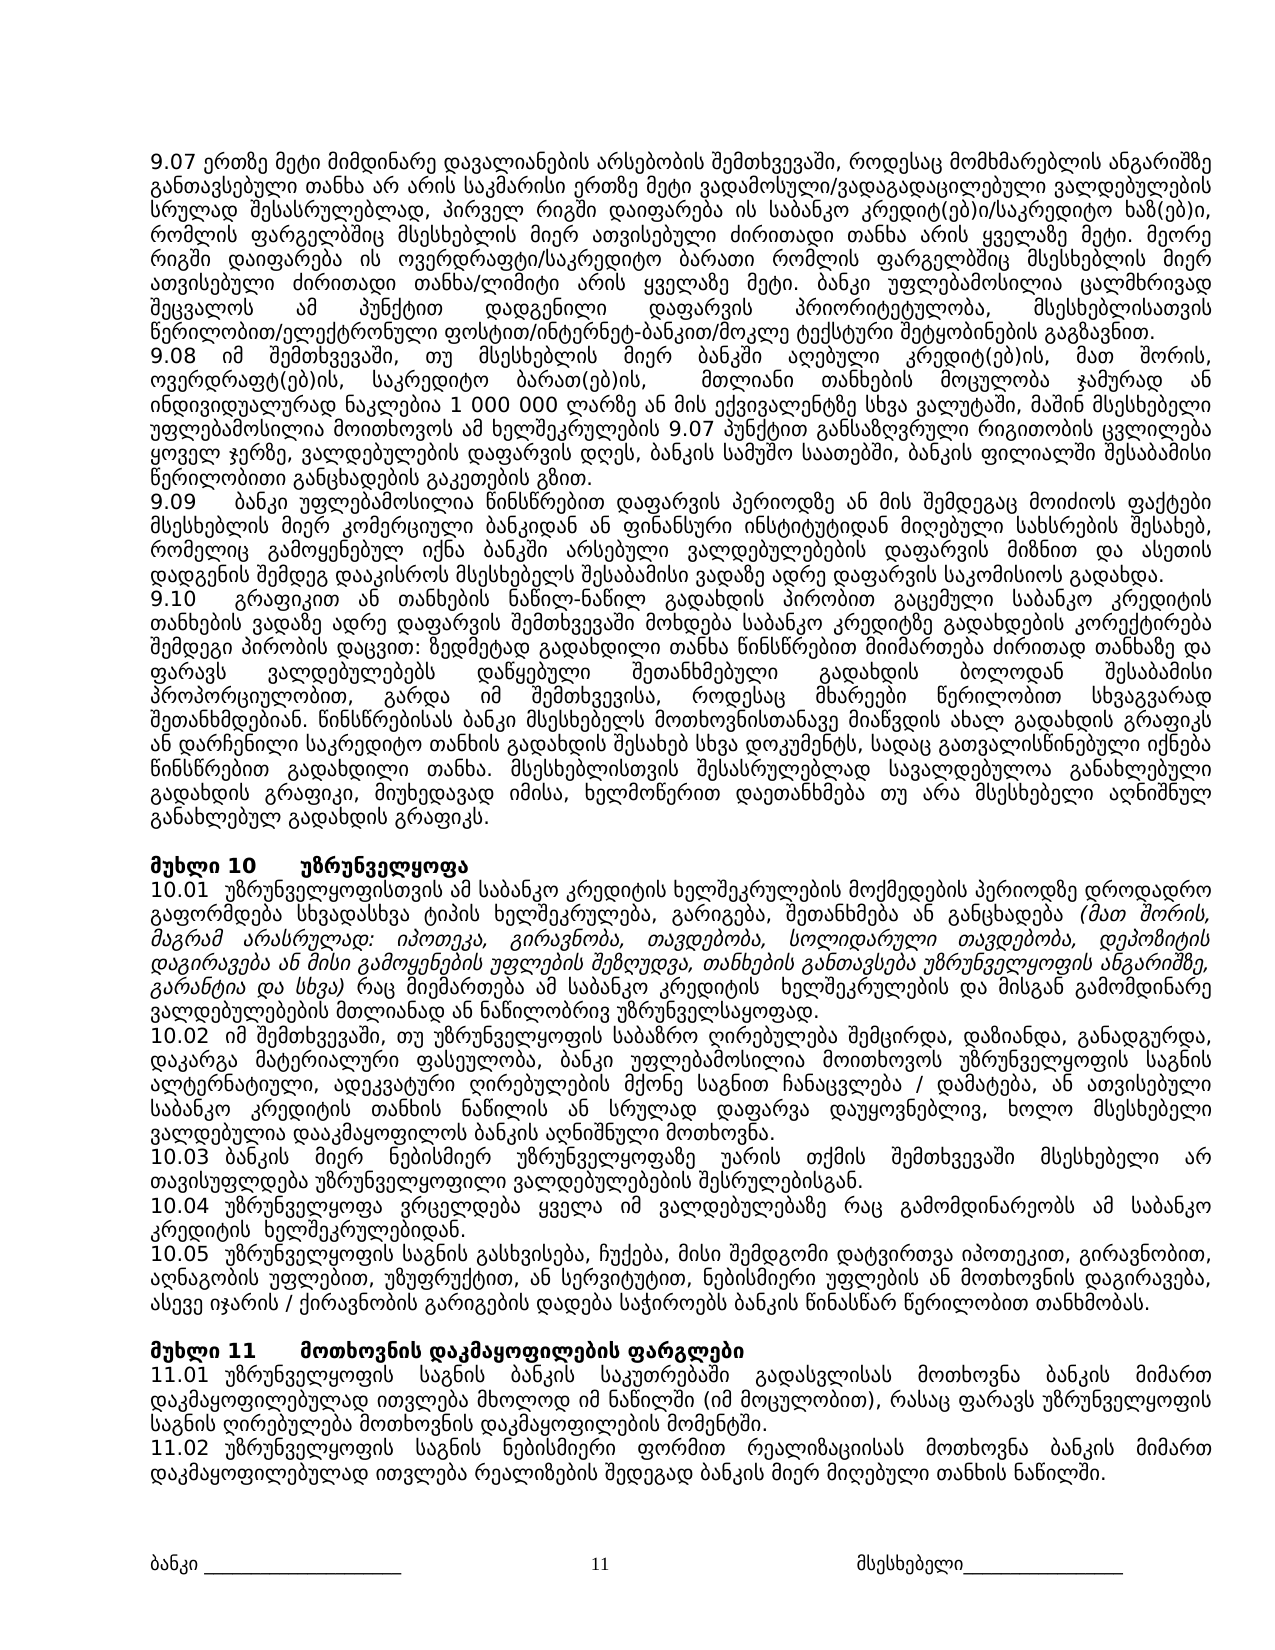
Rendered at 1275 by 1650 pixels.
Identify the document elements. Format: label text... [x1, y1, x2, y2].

text 9.08 იმ შემთხვევაში, თუ მსესხებლის მიერ ბანკში აღებული კრედიტ(ებ)ის, მათ შორის, ოვერდრაფტ(ებ)ის, საკრედიტო ბარათ(ებ)ის, მთლიანი თანხების მოცულობა ჯამურად ან ინდივიდუალურად ნაკლებია 1 000 000 ლარზე ან მის ექვივალენტზე სხვა ვალუტაში, მაშინ მსესხებელი უფლებამოსილია მოითხოვოს ამ ხელშეკრულების 9.07 პუნქტით განსაზღვრული რიგითობის ცვლილება ყოველ ჯერზე, ვალდებულების დაფარვის დღეს, ბანკის სამუშო საათებში, ბანკის ფილიალში შესაბამისი წერილობითი განცხადების გაკეთების გზით. [150, 344, 1213, 490]
text 10.03 ბანკის მიერ ნებისმიერ უზრუნველყოფაზე უარის თქმის შემთხვევაში მსესხებელი არ თავისუფლდება უზრუნველყოფილი ვალდებულებების შესრულებისგან. [150, 1145, 1213, 1194]
text 10.05 უზრუნველყოფის საგნის გასხვისება, ჩუქება, მისი შემდგომი დატვირთვა იპოთეკით, გირავნობით, აღნაგობის უფლებით, უზუფრუქტით, ან სერვიტუტით, ნებისმიერი უფლების ან მოთხოვნის დაგირავება, ასევე იჯარის / ქირავნობის გარიგების დადება საჭიროებს ბანკის წინასწარ წერილობით თანხმობას. [150, 1242, 1213, 1315]
text 10.01 უზრუნველყოფისთვის ამ საბანკო კრედიტის ხელშეკრულების მოქმედების პერიოდზე დროდადრო გაფორმდება სხვადასხვა ტიპის ხელშეკრულება, გარიგება, შეთანხმება ან განცხადება (მათ შორის, მაგრამ არასრულად: იპოთეკა, გირავნობა, თავდებობა, სოლიდარული თავდებობა, დეპოზიტის დაგირავება ან მისი გამოყენების უფლების შეზღუდვა, თანხების განთავსება უზრუნველყოფის ანგარიშზე, გარანტია და სხვა) რაც მიემართება ამ საბანკო კრედიტის ხელშეკრულების და მისგან გამომდინარე ვალდებულებების მთლიანად ან ნაწილობრივ უზრუნველსაყოფად. [150, 878, 1213, 1024]
text 10.04 უზრუნველყოფა ვრცელდება ყველა იმ ვალდებულებაზე რაც გამომდინარეობს ამ საბანკო კრედიტის ხელშეკრულებიდან. [150, 1194, 1213, 1242]
text 10.02 იმ შემთხვევაში, თუ უზრუნველყოფის საბაზრო ღირებულება შემცირდა, დაზიანდა, განადგურდა, დაკარგა მატერიალური ფასეულობა, ბანკი უფლებამოსილია მოითხოვოს უზრუნველყოფის საგნის ალტერნატიული, ადეკვატური ღირებულების მქონე საგნით ჩანაცვლება / დამატება, ან ათვისებული საბანკო კრედიტის თანხის ნაწილის ან სრულად დაფარვა დაუყოვნებლივ, ხოლო მსესხებელი ვალდებულია დააკმაყოფილოს ბანკის აღნიშნული მოთხოვნა. [150, 1024, 1213, 1145]
text 9.07 ერთზე მეტი მიმდინარე დავალიანების არსებობის შემთხვევაში, როდესაც მომხმარებლის ანგარიშზე განთავსებული თანხა არ არის საკმარისი ერთზე მეტი ვადამოსული/ვადაგადაცილებული ვალდებულების სრულად შესასრულებლად, პირველ რიგში დაიფარება ის საბანკო კრედიტ(ებ)ი/საკრედიტო ხაზ(ებ)ი, რომლის ფარგელბშიც მსესხებლის მიერ ათვისებული ძირითადი თანხა არის ყველაზე მეტი. მეორე რიგში დაიფარება ის ოვერდრაფტი/საკრედიტო ბარათი რომლის ფარგელბშიც მსესხებლის მიერ ათვისებული ძირითადი თანხა/ლიმიტი არის ყველაზე მეტი. ბანკი უფლებამოსილია ცალმხრივად შეცვალოს ამ პუნქტით დადგენილი დაფარვის პრიორიტეტულობა, მსესხებლისათვის წერილობით/ელექტრონული ფოსტით/ინტერნეტ-ბანკით/მოკლე ტექსტური შეტყობინების გაგზავნით. [150, 150, 1213, 344]
text 9.09 ბანკი უფლებამოსილია წინსწრებით დაფარვის პერიოდზე ან მის შემდეგაც მოიძიოს ფაქტები მსესხებლის მიერ კომერციული ბანკიდან ან ფინანსური ინსტიტუტიდან მიღებული სახსრების შესახებ, რომელიც გამოყენებულ იქნა ბანკში არსებული ვალდებულებების დაფარვის მიზნით და ასეთის დადგენის შემდეგ დააკისროს მსესხებელს შესაბამისი ვადაზე ადრე დაფარვის საკომისიოს გადახდა. [150, 490, 1213, 587]
text მუხლი 10 უზრუნველყოფა [150, 854, 1213, 878]
text 11.02 უზრუნველყოფის საგნის ნებისმიერი ფორმით რეალიზაციისას მოთხოვნა ბანკის მიმართ დაკმაყოფილებულად ითვლება რეალიზების შედეგად ბანკის მიერ მიღებული თანხის ნაწილში. [150, 1436, 1213, 1485]
text მუხლი 11 მოთხოვნის დაკმაყოფილების ფარგლები [150, 1339, 1213, 1363]
text 9.10 გრაფიკით ან თანხების ნაწილ-ნაწილ გადახდის პირობით გაცემული საბანკო კრედიტის თანხების ვადაზე ადრე დაფარვის შემთხვევაში მოხდება საბანკო კრედიტზე გადახდების კორექტირება შემდეგი პირობის დაცვით: ზედმეტად გადახდილი თანხა წინსწრებით მიიმართება ძირითად თანხაზე და ფარავს ვალდებულებებს დაწყებული შეთანხმებული გადახდის ბოლოდან შესაბამისი პროპორციულობით, გარდა იმ შემთხვევისა, როდესაც მხარეები წერილობით სხვაგვარად შეთანხმდებიან. წინსწრებისას ბანკი მსესხებელს მოთხოვნისთანავე მიაწვდის ახალ გადახდის გრაფიკს ან დარჩენილი საკრედიტო თანხის გადახდის შესახებ სხვა დოკუმენტს, სადაც გათვალისწინებული იქნება წინსწრებით გადახდილი თანხა. მსესხებლისთვის შესასრულებლად სავალდებულოა განახლებული გადახდის გრაფიკი, მიუხედავად იმისა, ხელმოწერით დაეთანხმება თუ არა მსესხებელი აღნიშნულ განახლებულ გადახდის გრაფიკს. [150, 587, 1213, 829]
text 11.01 უზრუნველყოფის საგნის ბანკის საკუთრებაში გადასვლისას მოთხოვნა ბანკის მიმართ დაკმაყოფილებულად ითვლება მხოლოდ იმ ნაწილში (იმ მოცულობით), რასაც ფარავს უზრუნველყოფის საგნის ღირებულება მოთხოვნის დაკმაყოფილების მომენტში. [150, 1363, 1213, 1436]
